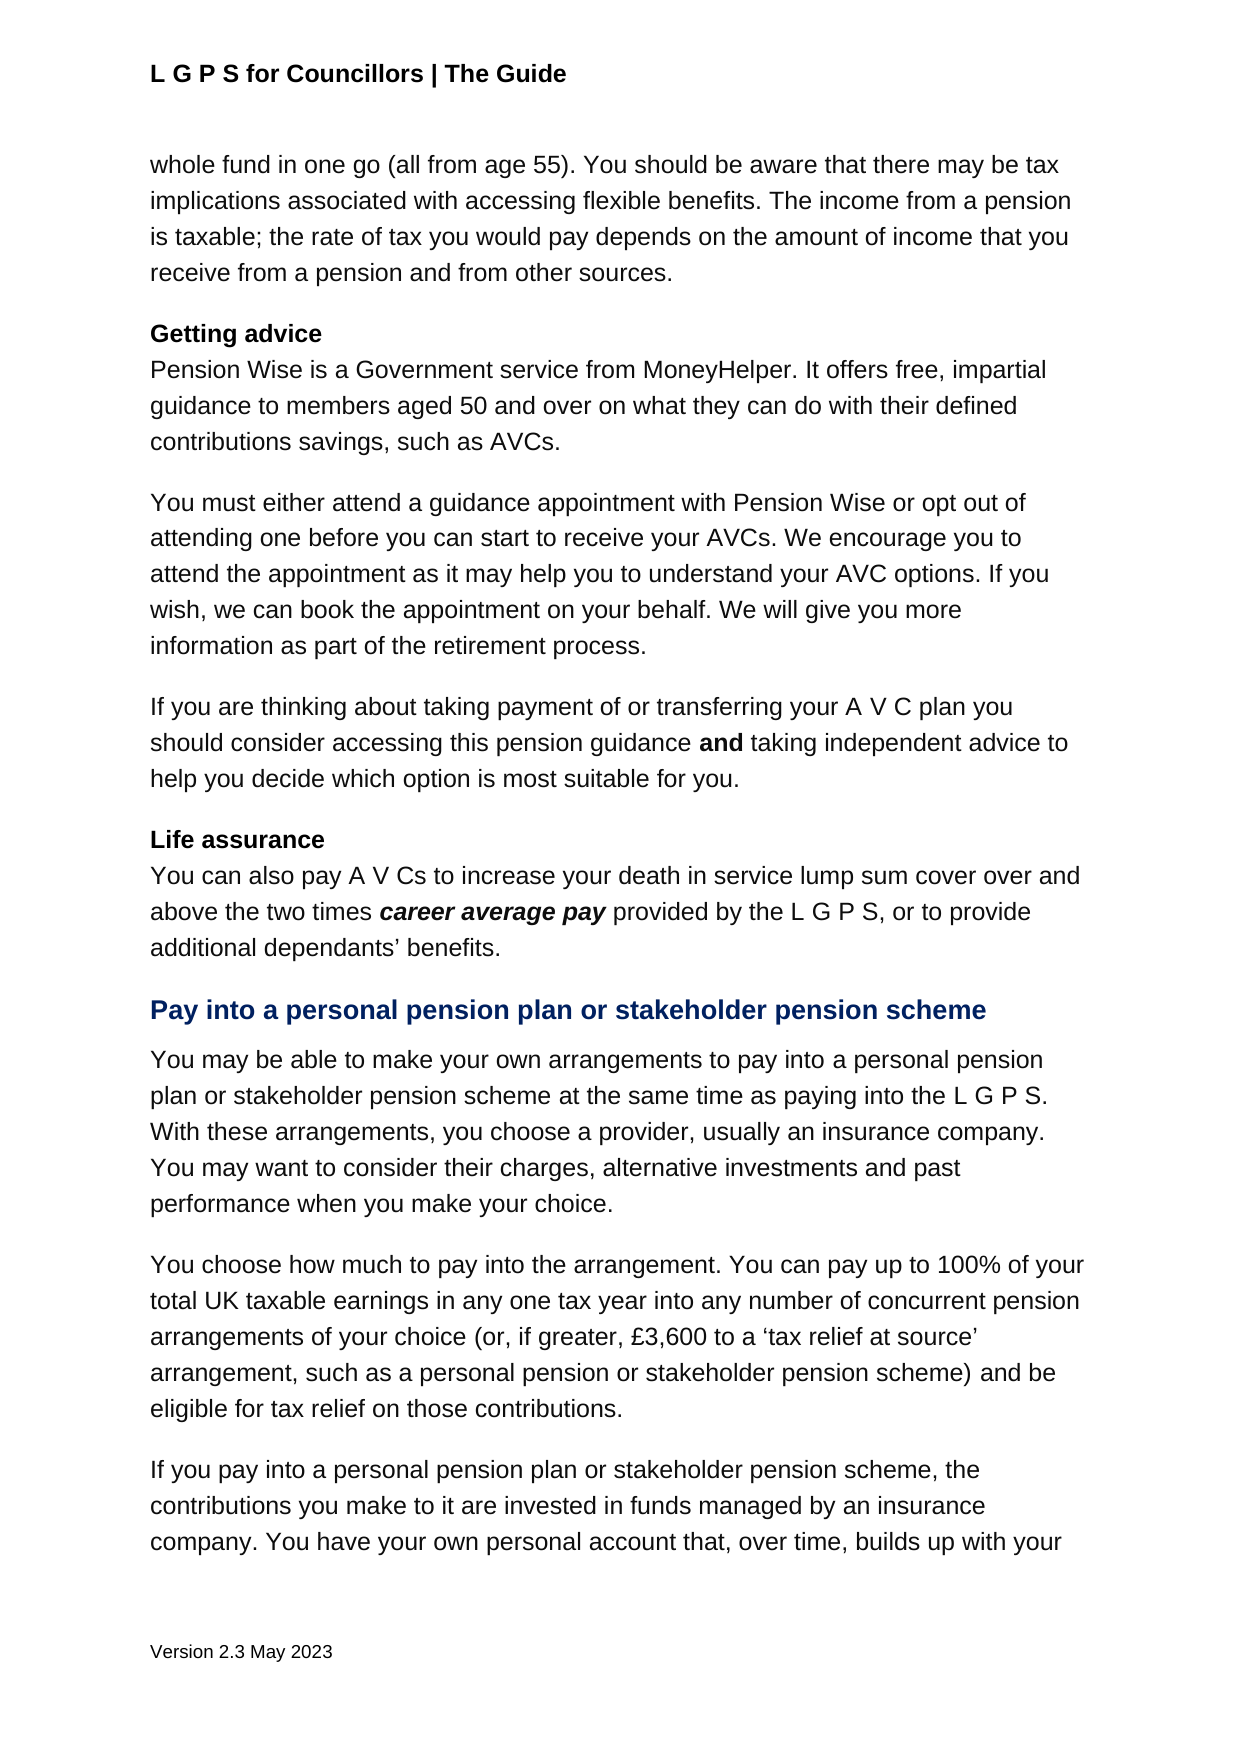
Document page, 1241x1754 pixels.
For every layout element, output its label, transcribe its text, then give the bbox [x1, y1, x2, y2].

text If you are thinking about taking payment of or transferring your A V C plan you should consider accessing this pension guidance and taking independent advice to help you decide which option is most suitable for you. [150, 692, 1090, 793]
subtitle Getting advice [150, 319, 1090, 347]
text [150, 150, 1090, 287]
text You can also pay A V Cs to increase your death in service lump sum cover over and above the two times career average pay provided by the L G P S, or to provide additional dependants’ benefits. [150, 861, 1090, 962]
text You must either attend a guidance appointment with Pension Wise or opt out of attending one before you can start to receive your AVCs. We encourage you to attend the appointment as it may help you to understand your AVC options. If you wish, we can book the appointment on your behalf. We will give you more information as part of the retirement process. [150, 487, 1090, 660]
text You choose how much to pay into the arrangement. You can pay up to 100% of your total UK taxable earnings in any one tax year into any number of concurrent pension arrangements of your choice (or, if greater, £3,600 to a ‘tax relief at source’ arrangement, such as a personal pension or stakeholder pension scheme) and be eligible for tax relief on those contributions. [150, 1250, 1090, 1422]
subtitle Pay into a personal pension plan or stakeholder pension scheme [150, 994, 1090, 1025]
text Pension Wise is a Government service from MoneyHelper. It offers free, impartial guidance to members aged 50 and over on what they can do with their defined contributions savings, such as AVCs. [150, 355, 1090, 455]
text You may be able to make your own arrangements to pay into a personal pension plan or stakeholder pension scheme at the same time as paying into the L G P S. With these arrangements, you choose a provider, usually an insurance company. You may want to consider their charges, alternative investments and past performance when you make your choice. [150, 1045, 1090, 1218]
subtitle Life assurance [150, 825, 1090, 854]
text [150, 1455, 1090, 1555]
